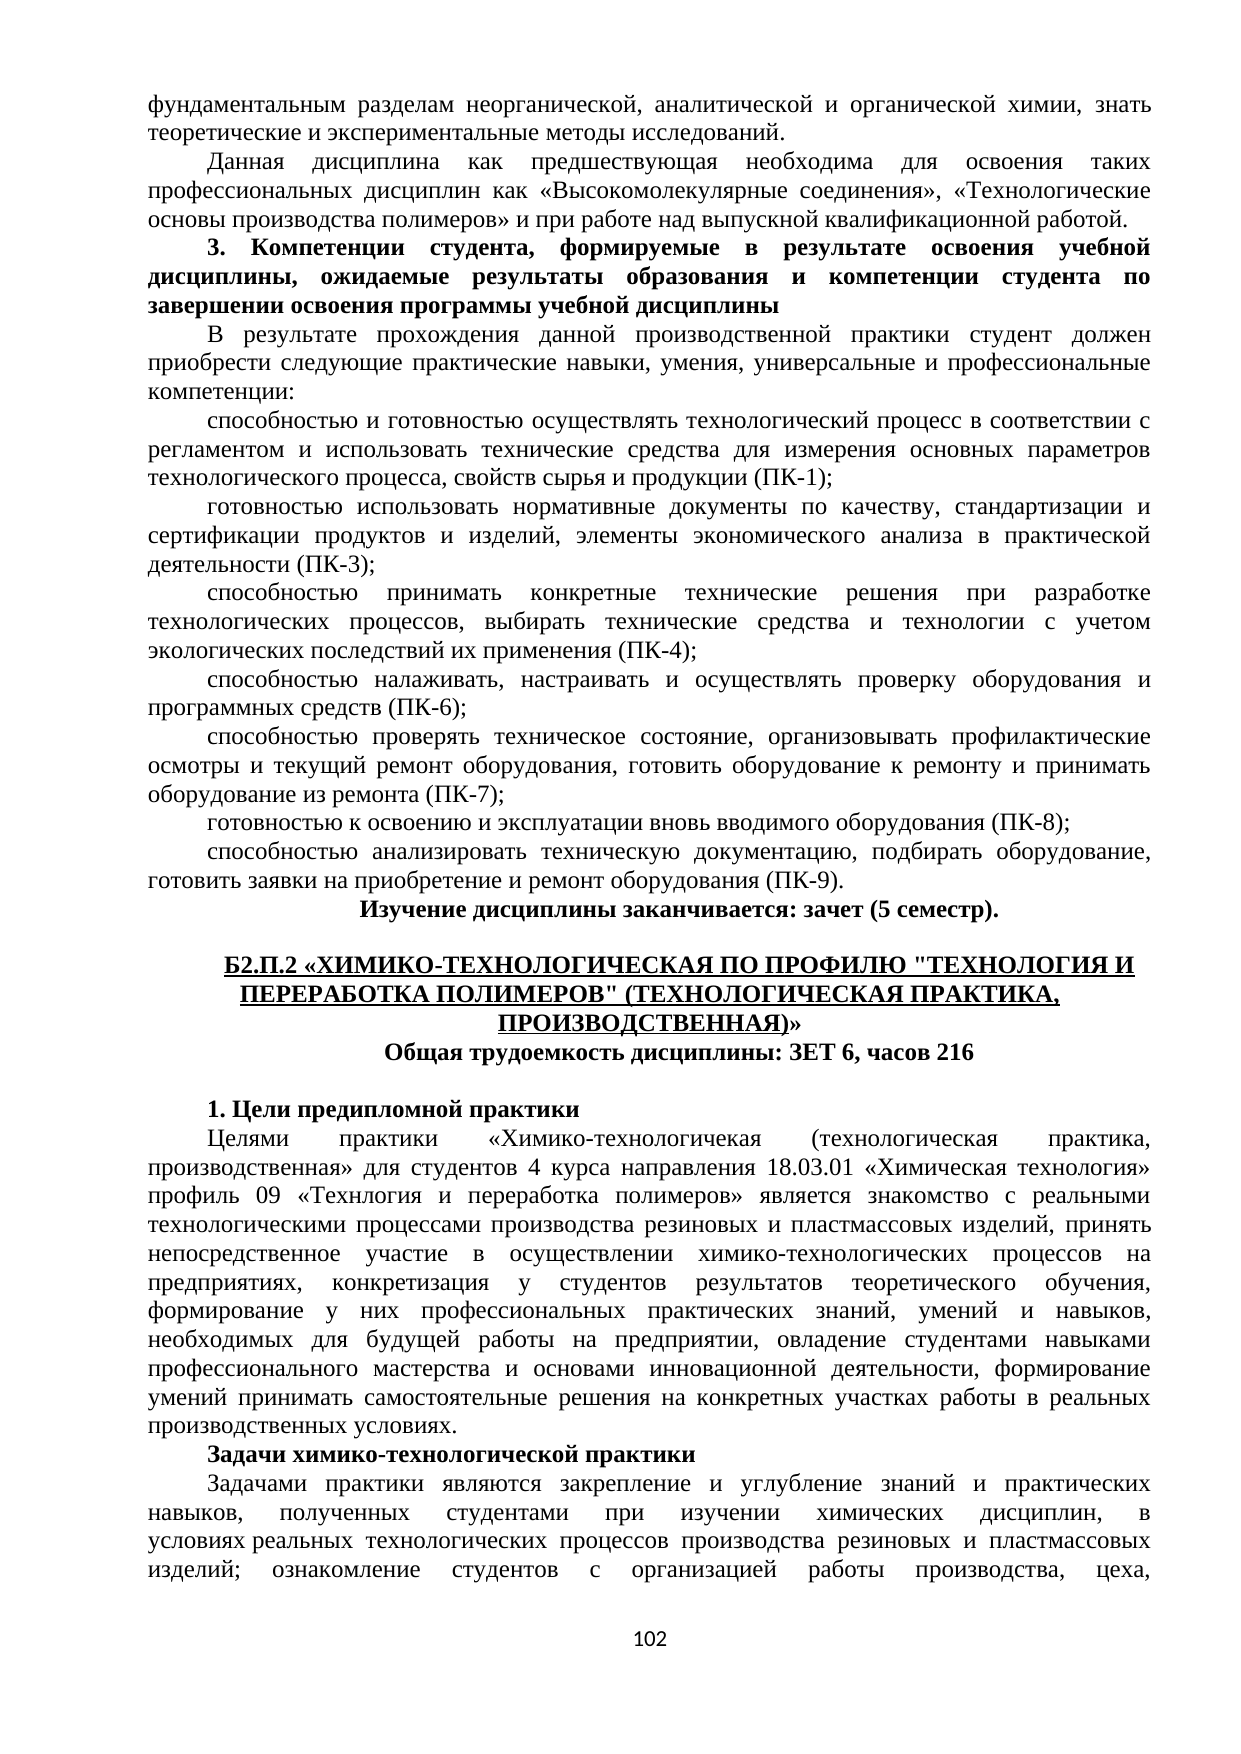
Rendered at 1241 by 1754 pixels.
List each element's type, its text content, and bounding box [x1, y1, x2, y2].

text Б2.П.2 «Химико-технологическая по профилю "Технология и переработка полимеров" (технологическая практика, производственная)» [148, 950, 1152, 1037]
text Изучение дисциплины заканчивается: зачет (5 семестр). [148, 894, 1152, 922]
text 3. Компетенции студента, формируемые в результате освоения учебной дисциплины, ожидаемые результаты образования и компетенции студента по завершении освоения программы учебной дисциплины [148, 232, 1152, 319]
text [148, 89, 1152, 146]
text готовностью использовать нормативные документы по качеству, стандартизации и сертификации продуктов и изделий, элементы экономического анализа в практической деятельности (ПК-3); [148, 491, 1152, 577]
text способностью проверять техническое состояние, организовывать профилактические осмотры и текущий ремонт оборудования, готовить оборудование к ремонту и принимать оборудование из ремонта (ПК-7); [148, 721, 1152, 807]
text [148, 1468, 1152, 1583]
text Данная дисциплина как предшествующая необходима для освоения таких профессиональных дисциплин как «Высокомолекулярные соединения», «Технологические основы производства полимеров» и при работе над выпускной квалификационной работой. [148, 146, 1152, 232]
text готовностью к освоению и эксплуатации вновь вводимого оборудования (ПК-8); [148, 807, 1152, 836]
text В результате прохождения данной производственной практики студент должен приобрести следующие практические навыки, умения, универсальные и профессиональные компетенции: [148, 319, 1152, 405]
text способностью анализировать техническую документацию, подбирать оборудование, готовить заявки на приобретение и ремонт оборудования (ПК-9). [148, 836, 1152, 894]
text 1. Цели предипломной практики [148, 1094, 1152, 1123]
text способностью и готовностью осуществлять технологический процесс в соответствии с регламентом и использовать технические средства для измерения основных параметров технологического процесса, свойств сырья и продукции (ПК-1); [148, 405, 1152, 491]
text Общая трудоемкость дисциплины: ЗЕТ 6, часов 216 [148, 1037, 1152, 1065]
text способностью налаживать, настраивать и осуществлять проверку оборудования и программных средств (ПК-6); [148, 664, 1152, 721]
text способностью принимать конкретные технические решения при разработке технологических процессов, выбирать технические средства и технологии с учетом экологических последствий их применения (ПК-4); [148, 577, 1152, 664]
text Целями практики «Химико-технологичекая (технологическая практика, производственная» для студентов 4 курса направления 18.03.01 «Химическая технология» профиль 09 «Технлогия и переработка полимеров» является знакомство с реальными технологическими процессами производства резиновых и пластмассовых изделий, принять непосредственное участие в осуществлении химико-технологических процессов на предприятиях, конкретизация у студентов результатов теоретического обучения, формирование у них профессиональных практических знаний, умений и навыков, необходимых для будущей работы на предприятии, овладение студентами навыками профессионального мастерства и основами инновационной деятельности, формирование умений принимать самостоятельные решения на конкретных участках работы в реальных производственных условиях. [148, 1123, 1152, 1439]
text Задачи химико-технологической практики [192, 1439, 1152, 1468]
